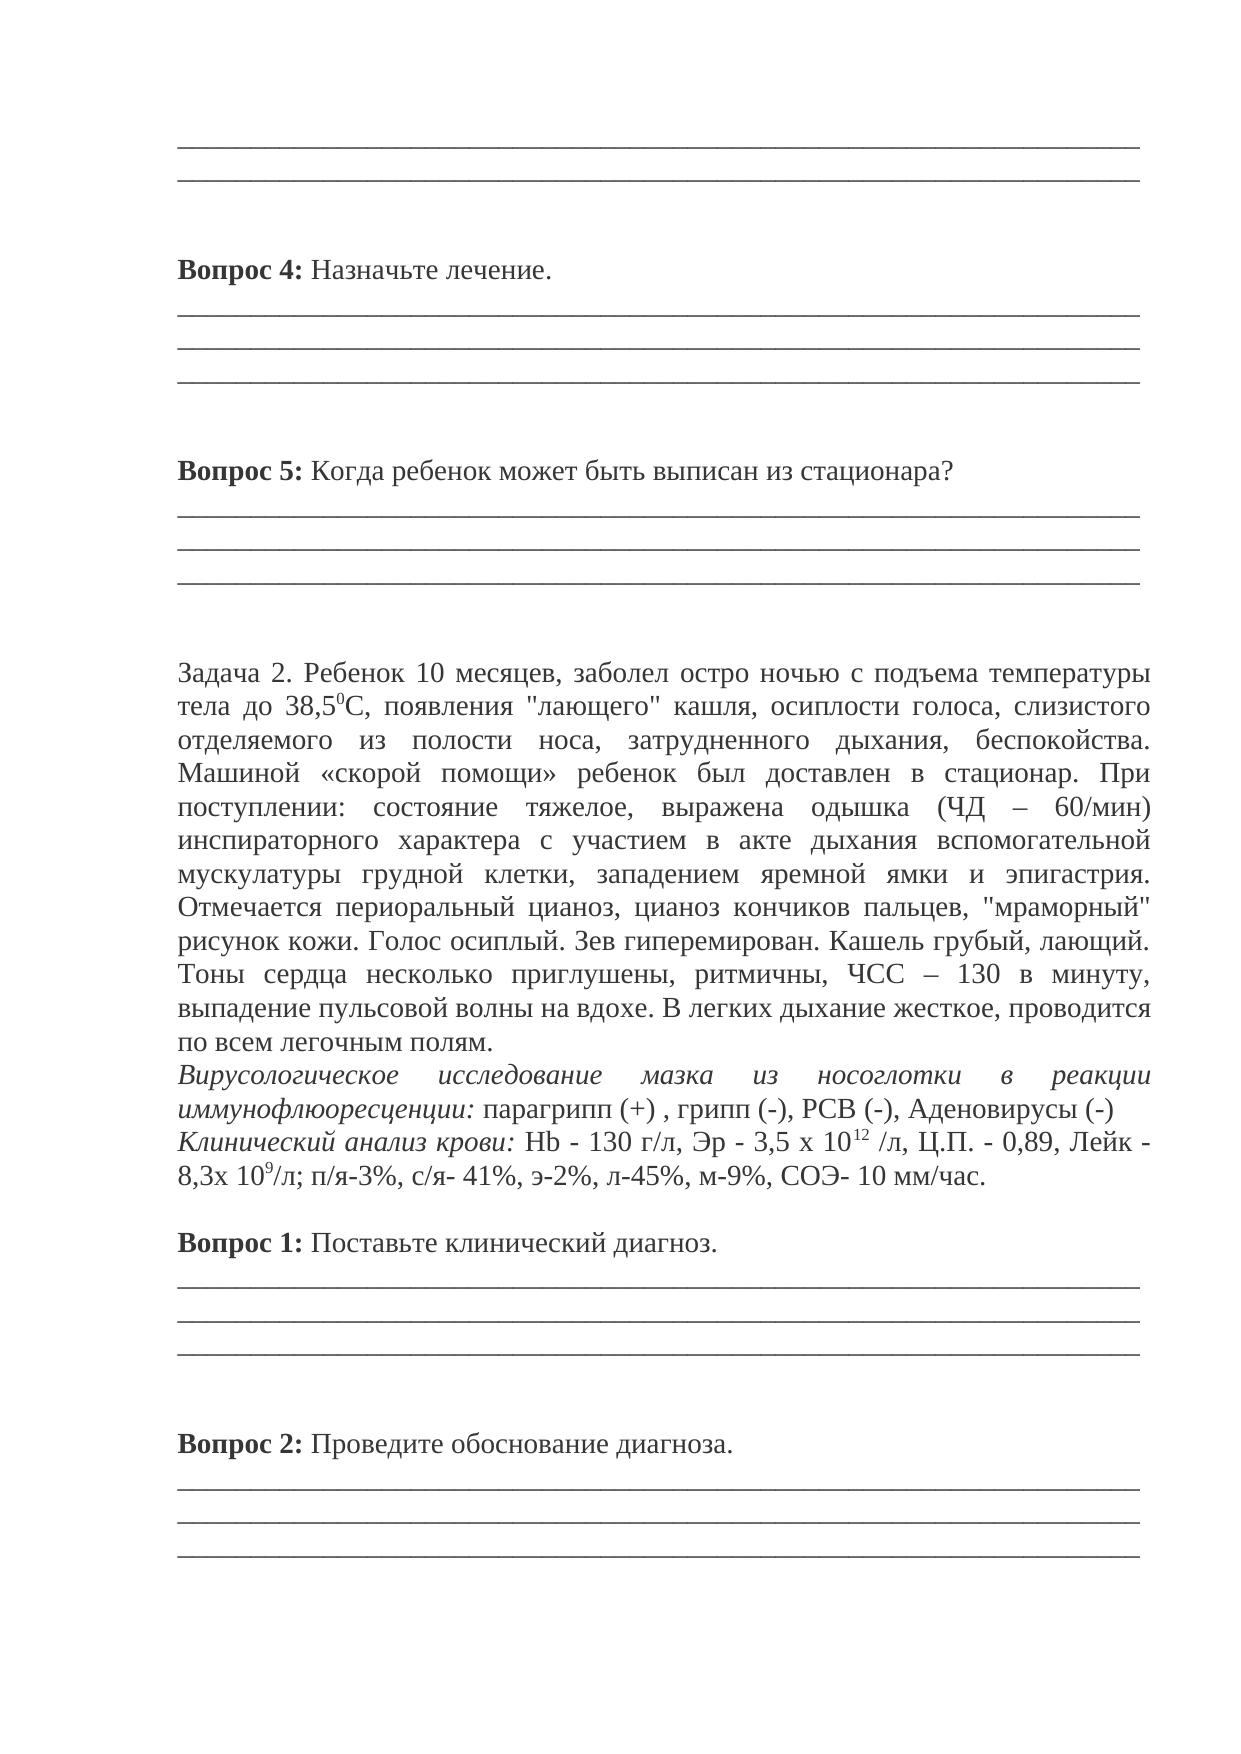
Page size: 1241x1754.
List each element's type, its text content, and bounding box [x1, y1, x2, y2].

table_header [166, 1460, 1163, 1594]
text Вопрос 4: Назначьте лечение. [177, 252, 1152, 286]
text Вирусологическое исследование мазка из носоглотки в реакции иммунофлюоресценции: парагрипп (+) , грипп (-), РСВ (-), Аденовирусы (-) [177, 1057, 1152, 1124]
text Вопрос 1: Поставьте клинический диагноз. [177, 1225, 1152, 1258]
text Клинический анализ крови: Hb - 130 г/л, Эр - 3,5 х 1012 /л, Ц.П. - 0,89, Лейк - 8,3х 109/л; п/я-3%, с/я- 41%, э-2%, л-45%, м-9%, СОЭ- 10 мм/час. [177, 1124, 1152, 1191]
text Вопрос 2: Проведите обоснование диагноза. [177, 1426, 1152, 1460]
text Вопрос 5: Когда ребенок может быть выписан из стационара? [177, 453, 1152, 487]
text Задача 2. Ребенок 10 месяцев, заболел остро ночью с подъема температуры тела до 38,50С, появления "лающего" кашля, осиплости голоса, слизистого отделяемого из полости носа, затрудненного дыхания, беспокойства. Машиной «скорой помощи» ребенок был доставлен в стационар. При поступлении: состояние тяжелое, выражена одышка (ЧД – 60/мин) инспираторного характера с участием в акте дыхания вспомогательной мускулатуры грудной клетки, западением яремной ямки и эпигастрия. Отмечается периоральный цианоз, цианоз кончиков пальцев, "мраморный" рисунок кожи. Голос осиплый. Зев гиперемирован. Кашель грубый, лающий. Тоны сердца несколько приглушены, ритмичны, ЧСС – 130 в минуту, выпадение пульсовой волны на вдохе. В легких дыхание жесткое, проводится по всем легочным полям. [177, 655, 1152, 1057]
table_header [166, 118, 1163, 219]
